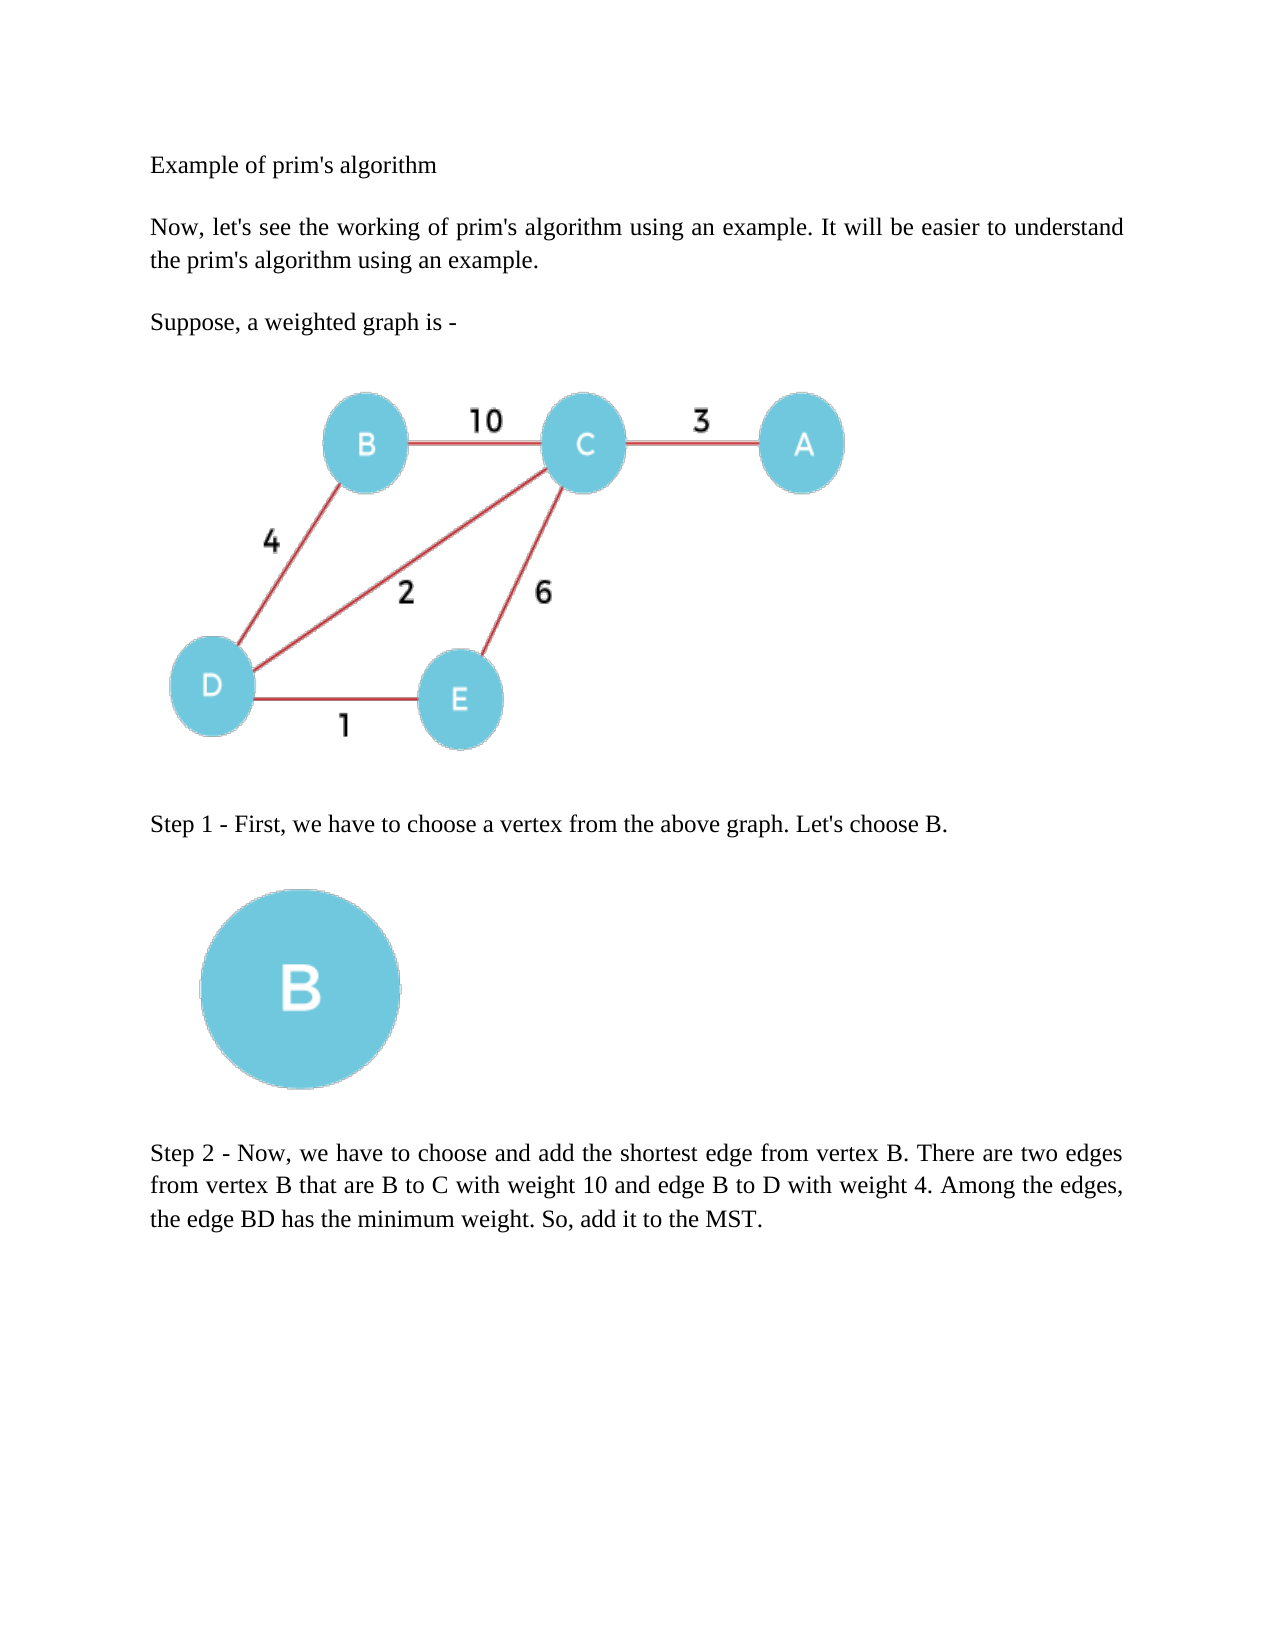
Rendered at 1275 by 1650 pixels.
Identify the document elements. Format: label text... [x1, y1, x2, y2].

text Example of prim's algorithm [150, 150, 1125, 179]
text Now, let's see the working of prim's algorithm using an example. It will be easier to understand the prim's algorithm using an example. [150, 212, 1125, 274]
text Suppose, a weighted graph is - [150, 307, 1125, 336]
picture [150, 369, 879, 776]
picture [150, 871, 439, 1105]
text Step 2 - Now, we have to choose and add the shortest edge from vertex B. There are two edges from vertex B that are B to C with weight 10 and edge B to D with weight 4. Among the edges, the edge BD has the minimum weight. So, add it to the MST. [150, 1138, 1125, 1232]
text Step 1 - First, we have to choose a vertex from the above graph. Let's choose B. [150, 809, 1125, 838]
